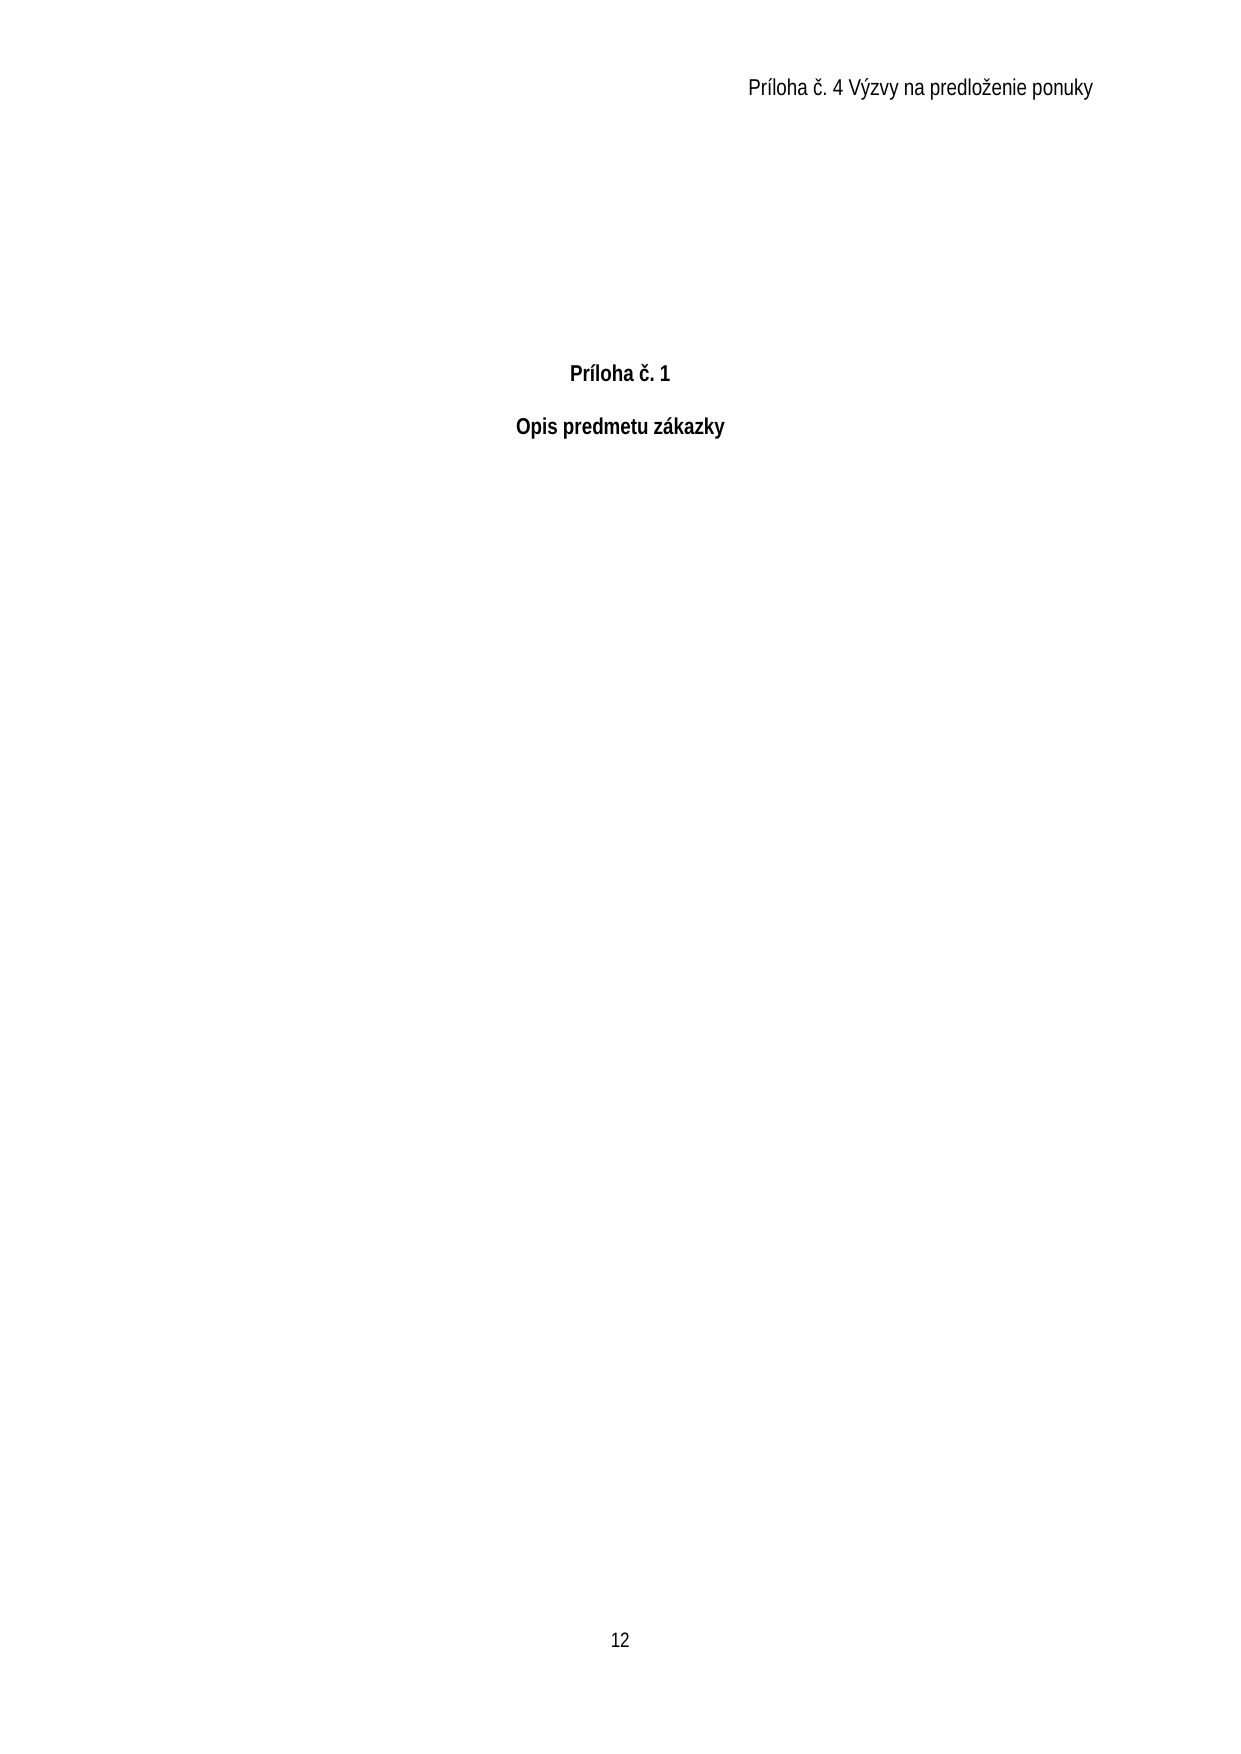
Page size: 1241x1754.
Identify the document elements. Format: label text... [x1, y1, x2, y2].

text Opis predmetu zákazky [148, 413, 1093, 439]
text Príloha č. 1 [148, 360, 1093, 386]
